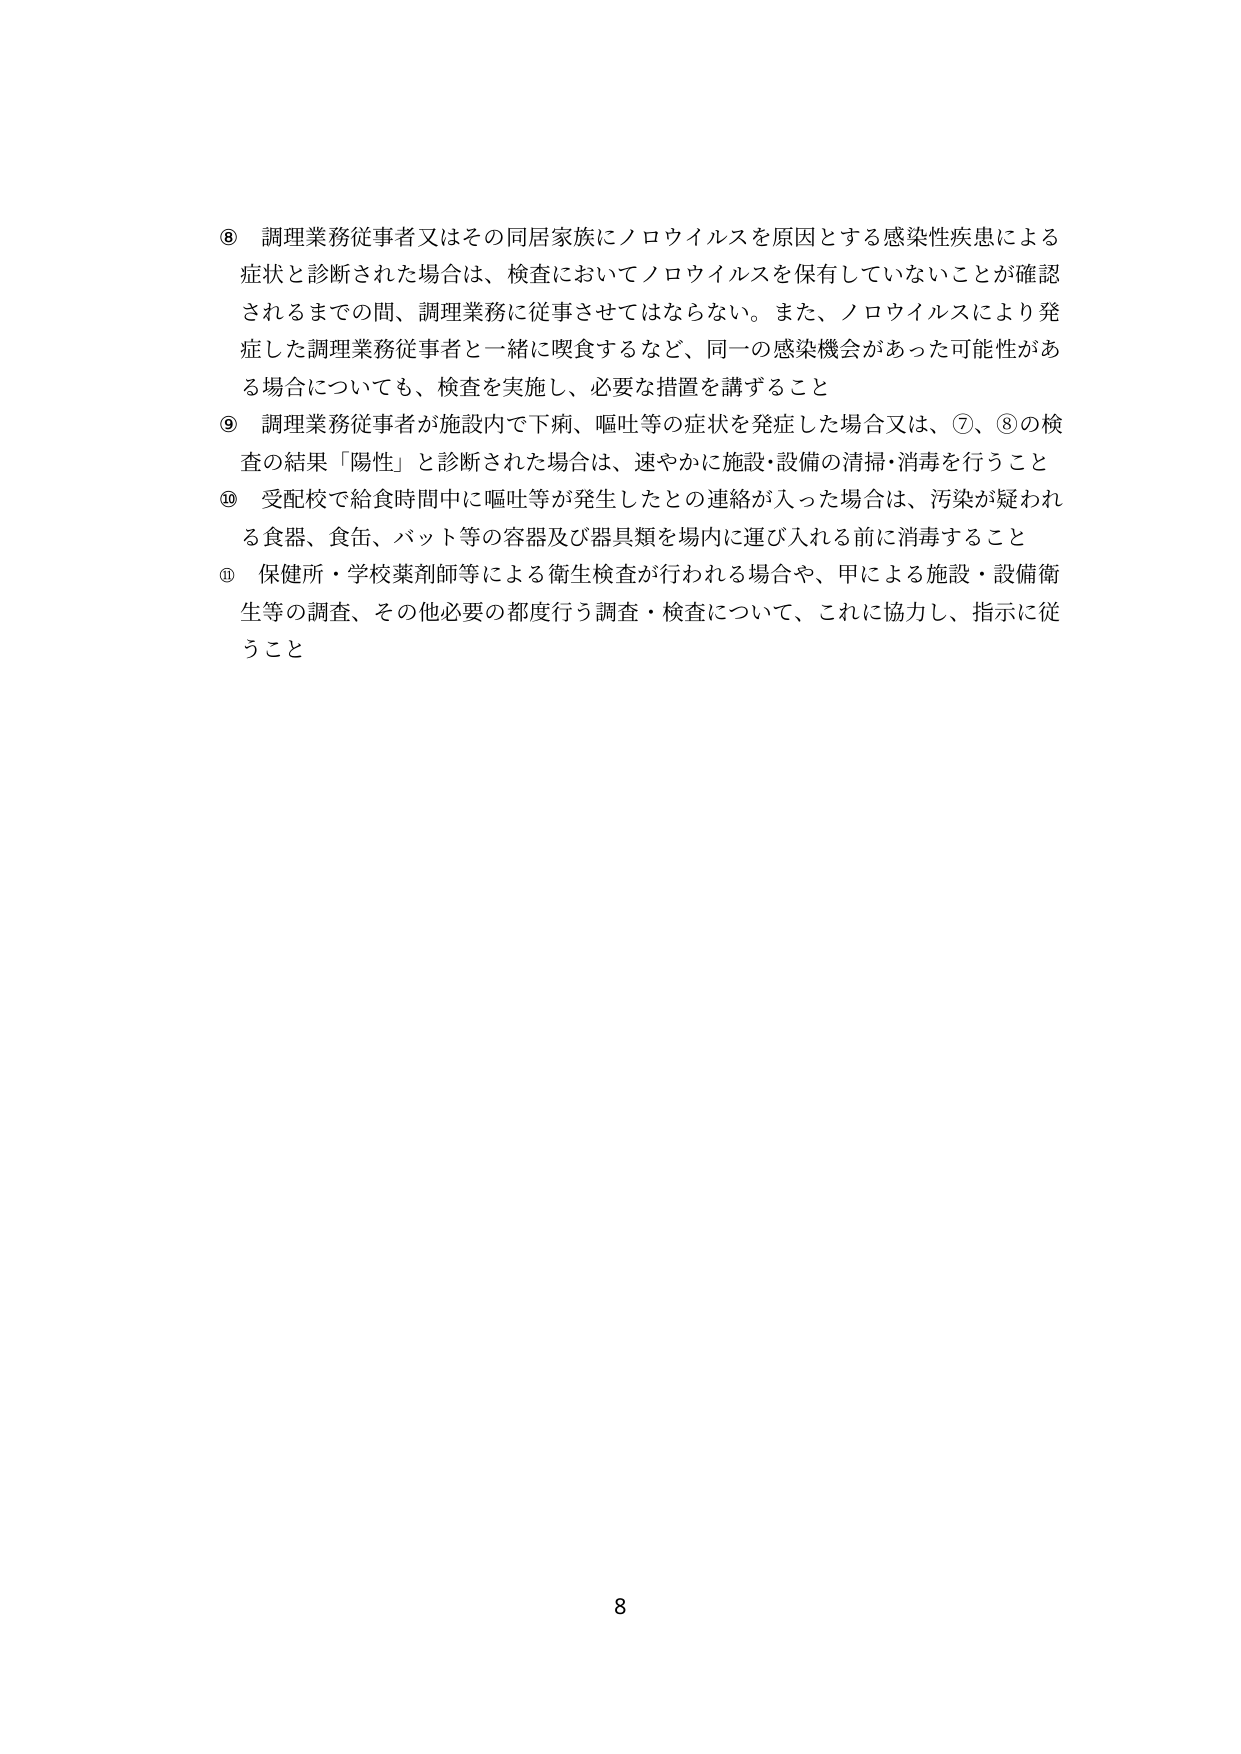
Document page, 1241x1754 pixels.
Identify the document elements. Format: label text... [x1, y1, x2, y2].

subtitle ⑧ 調理業務従事者又はその同居家族にノロウイルスを原因とする感染性疾患による症状と診断された場合は、検査においてノロウイルスを保有していないことが確認されるまでの間、調理業務に従事させてはならない。また、ノロウイルスにより発症した調理業務従事者と一緒に喫食するなど、同一の感染機会があった可能性がある場合についても、検査を実施し、必要な措置を講ずること [219, 217, 1063, 404]
subtitle ⑨ 調理業務従事者が施設内で下痢、嘔吐等の症状を発症した場合又は、⑦、⑧の検査の結果「陽性」と診断された場合は、速やかに施設･設備の清掃･消毒を行うこと [219, 404, 1063, 479]
subtitle ⑩ 受配校で給食時間中に嘔吐等が発生したとの連絡が入った場合は、汚染が疑われる食器、食缶、バット等の容器及び器具類を場内に運び入れる前に消毒すること [219, 479, 1063, 554]
subtitle ⑪ 保健所・学校薬剤師等による衛生検査が行われる場合や、甲による施設・設備衛生等の調査、その他必要の都度行う調査・検査について、これに協力し、指示に従うこと [219, 554, 1063, 667]
